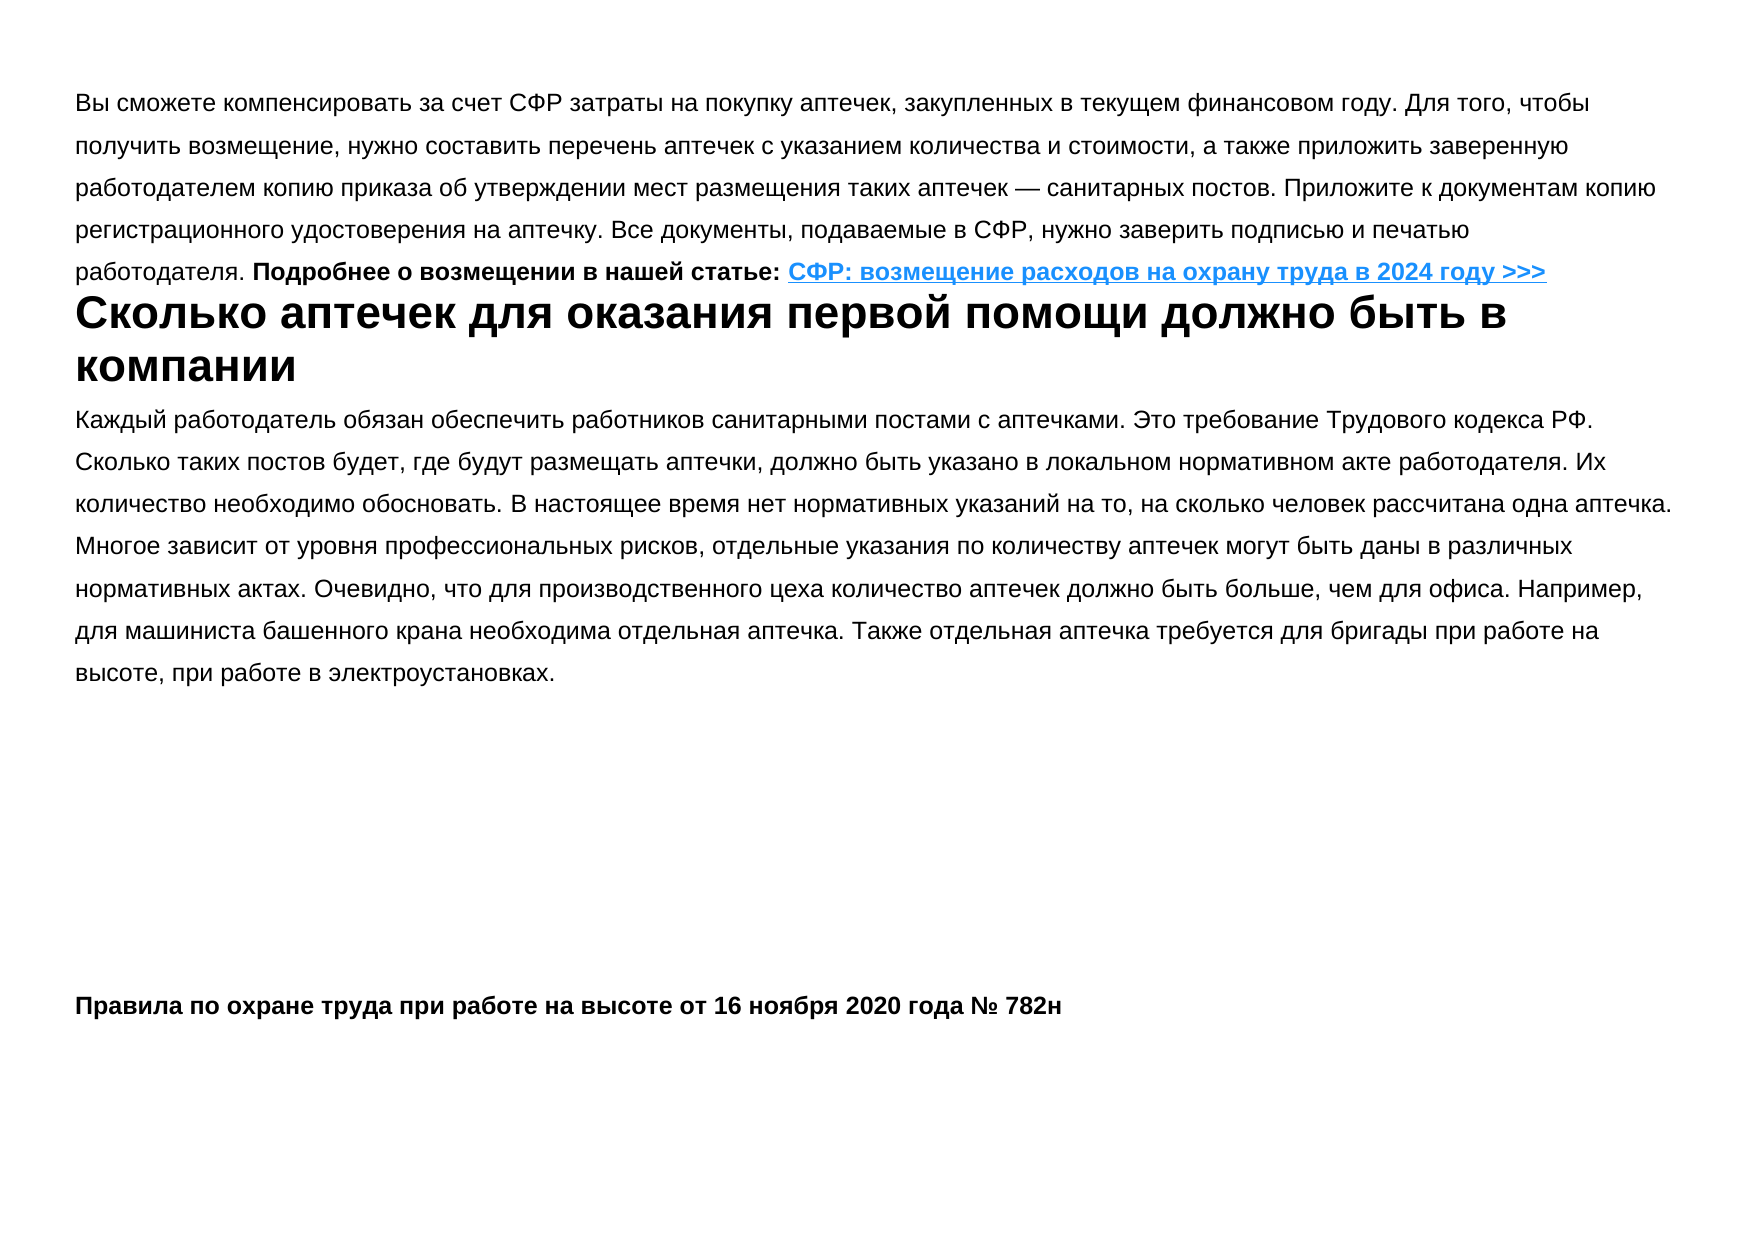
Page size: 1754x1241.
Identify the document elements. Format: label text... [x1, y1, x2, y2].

text Каждый работодатель обязан обеспечить работников санитарными постами с аптечками. Это требование Трудового кодекса РФ. Сколько таких постов будет, где будут размещать аптечки, должно быть указано в локальном нормативном акте работодателя. Их количество необходимо обосновать. В настоящее время нет нормативных указаний на то, на сколько человек рассчитана одна аптечка. Многое зависит от уровня профессиональных рисков, отдельные указания по количеству аптечек могут быть даны в различных нормативных актах. Очевидно, что для производственного цеха количество аптечек должно быть больше, чем для офиса. Например, для машиниста башенного крана необходима отдельная аптечка. Также отдельная аптечка требуется для бригады при работе на высоте, при работе в электроустановках. [75, 391, 1679, 687]
text Вы сможете компенсировать за счет СФР затраты на покупку аптечек, закупленных в текущем финансовом году. Для того, чтобы получить возмещение, нужно составить перечень аптечек с указанием количества и стоимости, а также приложить заверенную работодателем копию приказа об утверждении мест размещения таких аптечек — санитарных постов. Приложите к документам копию регистрационного удостоверения на аптечку. Все документы, подаваемые в СФР, нужно заверить подписью и печатью работодателя. Подробнее о возмещении в нашей статье: СФР: возмещение расходов на охрану труда в 2024 году >>> [75, 75, 1679, 286]
text Правила по охране труда при работе на высоте от 16 ноября 2020 года № 782н [75, 977, 1679, 1019]
text Сколько аптечек для оказания первой помощи должно быть в компании [75, 286, 1679, 391]
